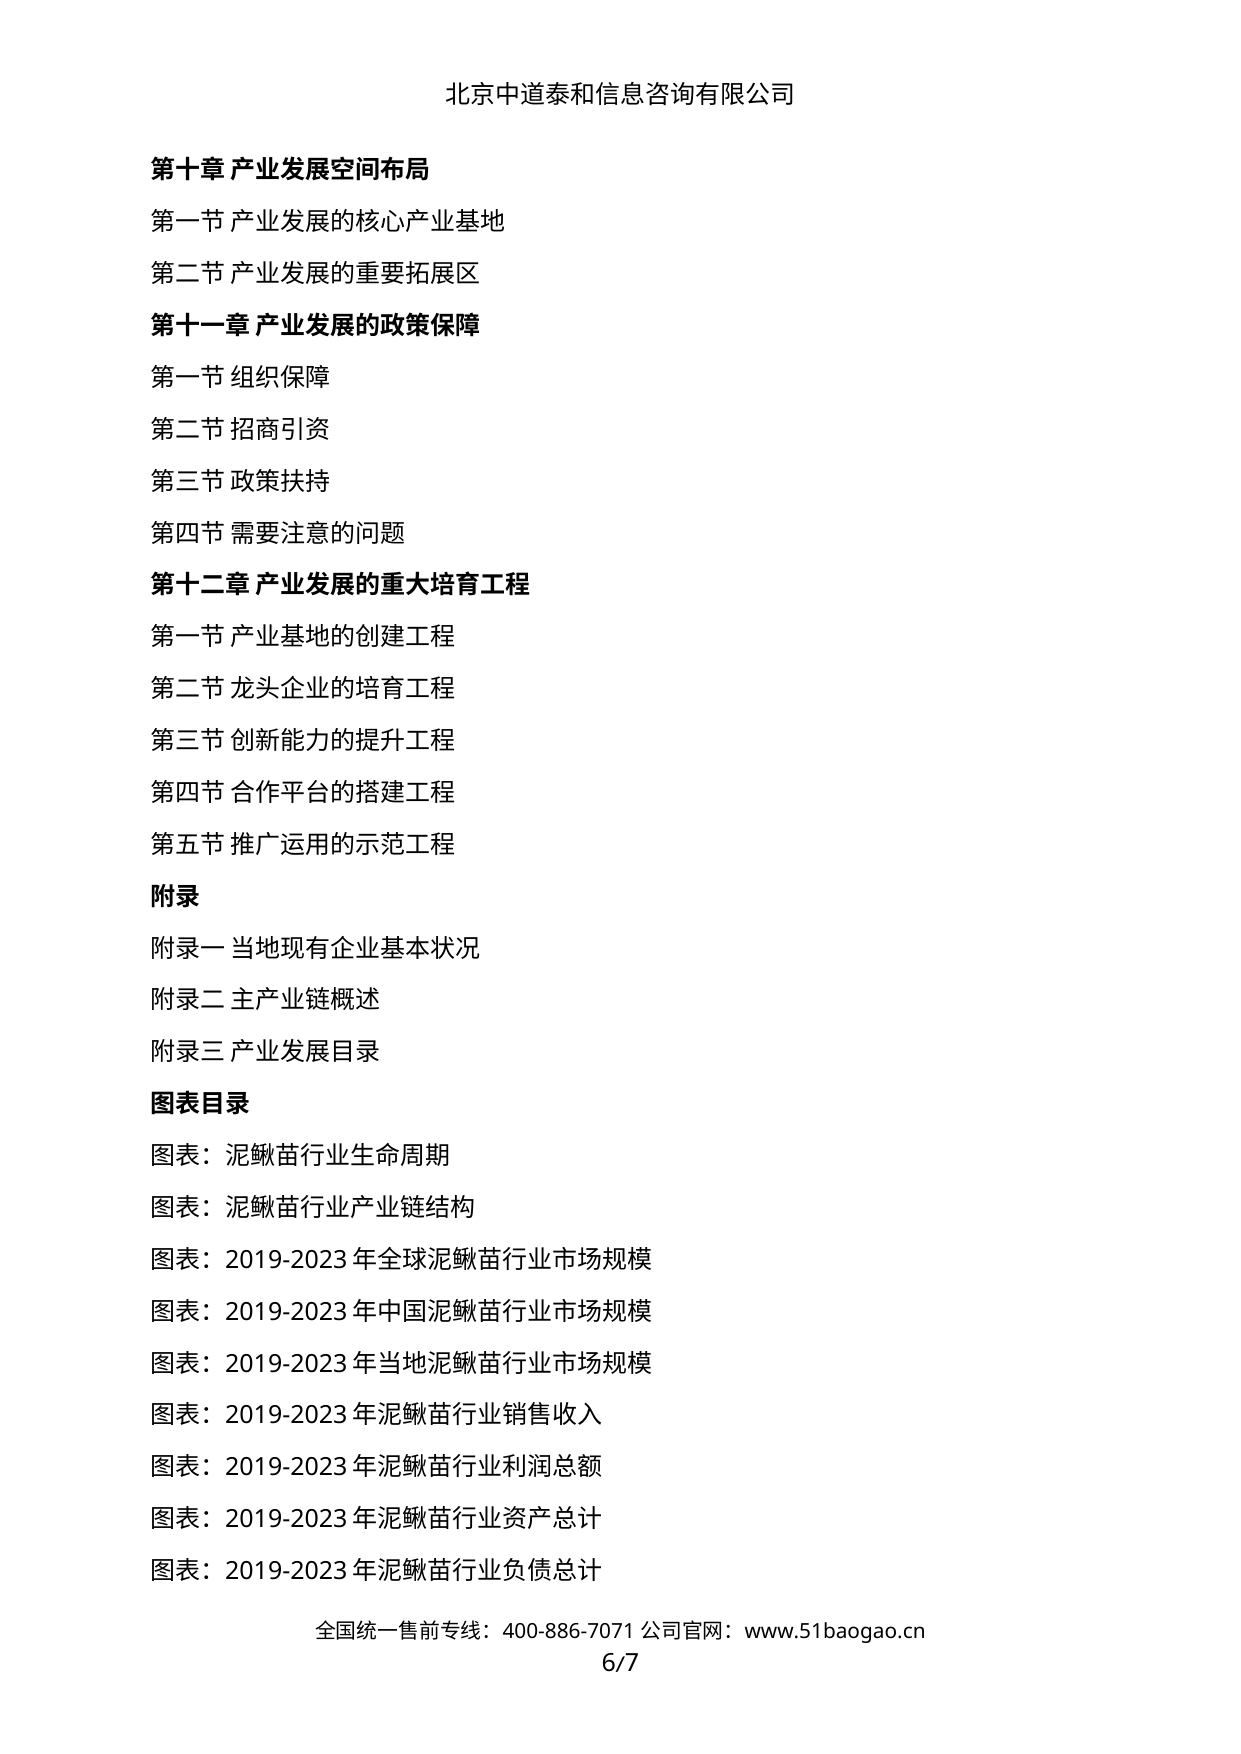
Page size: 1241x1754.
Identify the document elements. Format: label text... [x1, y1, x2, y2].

text 第二节 招商引资 [150, 409, 1090, 446]
text 第三节 创新能力的提升工程 [150, 721, 1090, 757]
text 附录二 主产业链概述 [150, 980, 1090, 1016]
text 第一节 产业基地的创建工程 [150, 617, 1090, 653]
text 第二节 龙头企业的培育工程 [150, 669, 1090, 705]
text 第十二章 产业发展的重大培育工程 [150, 565, 1090, 601]
text 第十章 产业发展空间布局 [150, 150, 1090, 186]
text 附录三 产业发展目录 [150, 1032, 1090, 1068]
text 第二节 产业发展的重要拓展区 [150, 254, 1090, 290]
text 附录一 当地现有企业基本状况 [150, 928, 1090, 964]
text 图表：2019-2023年中国泥鳅苗行业市场规模 [150, 1291, 1090, 1327]
text 图表：泥鳅苗行业产业链结构 [150, 1187, 1090, 1224]
text 第一节 组织保障 [150, 357, 1090, 394]
text 图表：2019-2023年泥鳅苗行业销售收入 [150, 1395, 1090, 1431]
text 第四节 需要注意的问题 [150, 513, 1090, 549]
text 第四节 合作平台的搭建工程 [150, 772, 1090, 809]
text 第三节 政策扶持 [150, 461, 1090, 497]
text 第一节 产业发展的核心产业基地 [150, 202, 1090, 238]
text 图表目录 [150, 1084, 1090, 1120]
text 第十一章 产业发展的政策保障 [150, 306, 1090, 342]
text 图表：2019-2023年泥鳅苗行业负债总计 [150, 1551, 1090, 1587]
text 图表：2019-2023年泥鳅苗行业利润总额 [150, 1447, 1090, 1483]
text 第五节 推广运用的示范工程 [150, 824, 1090, 861]
text 图表：2019-2023年泥鳅苗行业资产总计 [150, 1499, 1090, 1535]
text 图表：2019-2023年当地泥鳅苗行业市场规模 [150, 1343, 1090, 1379]
text 图表：泥鳅苗行业生命周期 [150, 1136, 1090, 1172]
text 图表：2019-2023年全球泥鳅苗行业市场规模 [150, 1239, 1090, 1276]
text 附录 [150, 876, 1090, 912]
